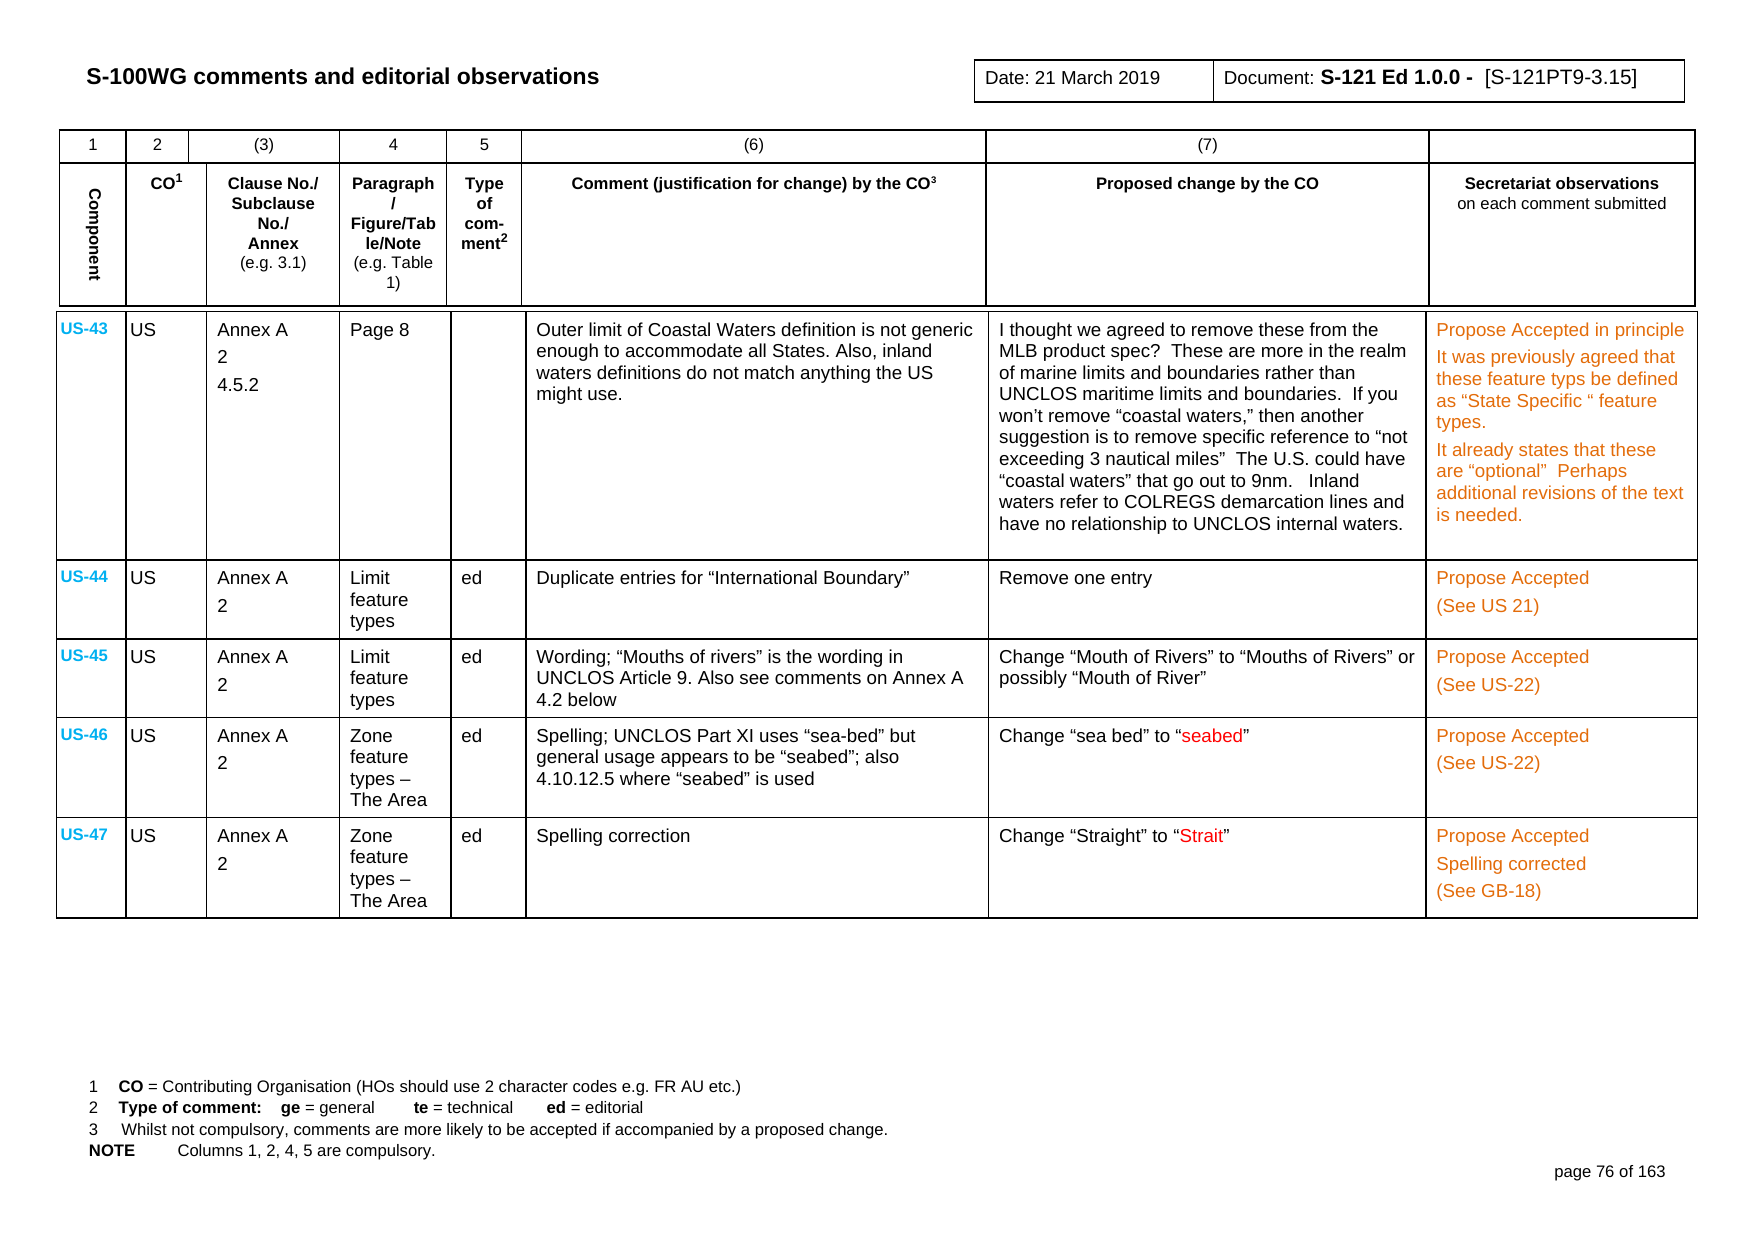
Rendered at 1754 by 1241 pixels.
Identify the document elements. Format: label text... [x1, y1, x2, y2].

table_cell Annex A 2 [207, 561, 339, 638]
table_cell US [127, 312, 206, 559]
table_cell US [127, 640, 206, 717]
table_cell US-44 [57, 561, 125, 638]
table_cell Zone feature types – The Area [340, 718, 450, 817]
table_cell ed [452, 818, 525, 917]
table_cell US-45 [57, 640, 125, 717]
table_cell Duplicate entries for “International Boundary” [527, 561, 988, 638]
table_cell Change “Mouth of Rivers” to “Mouths of Rivers” or possibly “Mouth of River” [989, 640, 1425, 717]
table_cell [452, 312, 525, 559]
table_cell Annex A 2 4.5.2 [207, 312, 339, 559]
table_cell Propose Accepted in principle It was previously agreed that these feature typs be defined as “State Specific “ feature types. It already states that these are “optional” Perhaps additional revisions of the text is needed. [1427, 312, 1697, 559]
table_cell Spelling; UNCLOS Part XI uses “sea-bed” but general usage appears to be “seabed”; also 4.10.12.5 where “seabed” is used [527, 718, 988, 817]
table_cell US-47 [57, 818, 125, 917]
table_cell I thought we agreed to remove these from the MLB product spec? These are more in the realm of marine limits and boundaries rather than UNCLOS maritime limits and boundaries. If you won’t remove “coastal waters,” then another suggestion is to remove specific reference to “not exceeding 3 nautical miles” The U.S. could have “coastal waters” that go out to 9nm. Inland waters refer to COLREGS demarcation lines and have no relationship to UNCLOS internal waters. [989, 312, 1425, 559]
table_cell ed [452, 718, 525, 817]
table_cell Limit feature types [340, 640, 450, 717]
table_cell Propose Accepted (See US-22) [1427, 640, 1697, 717]
table_cell ed [452, 640, 525, 717]
table_cell Annex A 2 [207, 818, 339, 917]
table_cell US [127, 818, 206, 917]
table_cell US [127, 561, 206, 638]
table_cell Change “sea bed” to “seabed” [989, 718, 1425, 817]
table_cell Page 8 [340, 312, 450, 559]
table_cell Spelling correction [527, 818, 988, 917]
table_cell US-43 [57, 312, 125, 559]
table_cell Annex A 2 [207, 718, 339, 817]
table_cell Zone feature types – The Area [340, 818, 450, 917]
table_cell Change “Straight” to “Strait” [989, 818, 1425, 917]
table_cell US [127, 718, 206, 817]
table_cell Annex A 2 [207, 640, 339, 717]
table_cell Limit feature types [340, 561, 450, 638]
table_cell US-46 [57, 718, 125, 817]
table_cell ed [452, 561, 525, 638]
table_cell Propose Accepted (See US 21) [1427, 561, 1697, 638]
table_cell Propose Accepted Spelling corrected (See GB-18) [1427, 818, 1697, 917]
table_cell Outer limit of Coastal Waters definition is not generic enough to accommodate all States. Also, inland waters definitions do not match anything the US might use. [527, 312, 988, 559]
table_cell Remove one entry [989, 561, 1425, 638]
table_cell Wording; “Mouths of rivers” is the wording in UNCLOS Article 9. Also see comments on Annex A 4.2 below [527, 640, 988, 717]
table_cell Propose Accepted (See US-22) [1427, 718, 1697, 817]
